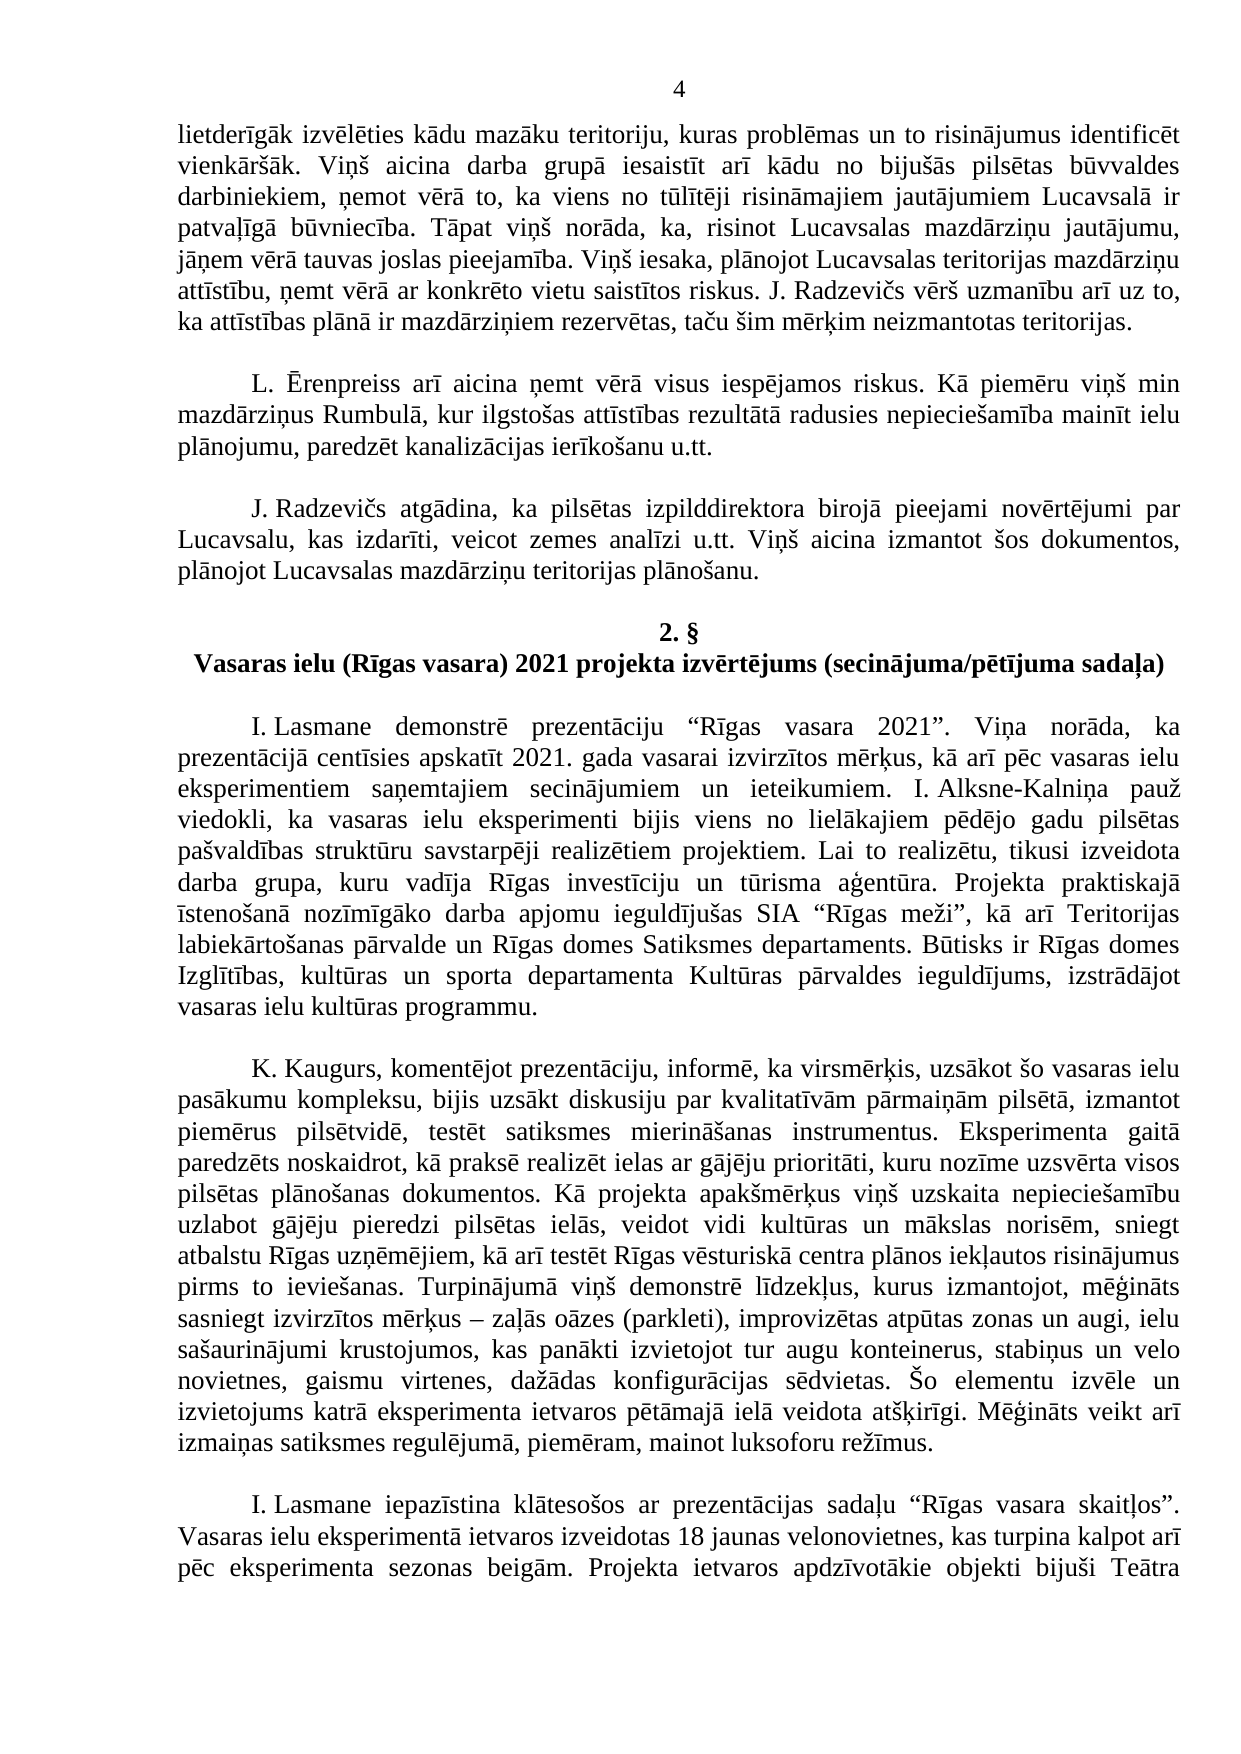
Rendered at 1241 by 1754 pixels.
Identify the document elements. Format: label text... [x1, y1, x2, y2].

text L. Ērenpreiss arī aicina ņemt vērā visus iespējamos riskus. Kā piemēru viņš min mazdārziņus Rumbulā, kur ilgstošas attīstības rezultātā radusies nepieciešamība mainīt ielu plānojumu, paredzēt kanalizācijas ierīkošanu u.tt. [177, 367, 1181, 461]
text 2. § [177, 616, 1181, 648]
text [177, 118, 1181, 336]
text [177, 1488, 1181, 1582]
text K. Kaugurs, komentējot prezentāciju, informē, ka virsmērķis, uzsākot šo vasaras ielu pasākumu kompleksu, bijis uzsākt diskusiju par kvalitatīvām pārmaiņām pilsētā, izmantot piemērus pilsētvidē, testēt satiksmes mierināšanas instrumentus. Eksperimenta gaitā paredzēts noskaidrot, kā praksē realizēt ielas ar gājēju prioritāti, kuru nozīme uzsvērta visos pilsētas plānošanas dokumentos. Kā projekta apakšmērķus viņš uzskaita nepieciešamību uzlabot gājēju pieredzi pilsētas ielās, veidot vidi kultūras un mākslas norisēm, sniegt atbalstu Rīgas uzņēmējiem, kā arī testēt Rīgas vēsturiskā centra plānos iekļautos risinājumus pirms to ieviešanas. Turpinājumā viņš demonstrē līdzekļus, kurus izmantojot, mēģināts sasniegt izvirzītos mērķus – zaļās oāzes (parkleti), improvizētas atpūtas zonas un augi, ielu sašaurinājumi krustojumos, kas panākti izvietojot tur augu konteinerus, stabiņus un velo novietnes, gaismu virtenes, dažādas konfigurācijas sēdvietas. Šo elementu izvēle un izvietojums katrā eksperimenta ietvaros pētāmajā ielā veidota atšķirīgi. Mēģināts veikt arī izmaiņas satiksmes regulējumā, piemēram, mainot luksoforu režīmus. [177, 1052, 1181, 1457]
text J. Radzevičs atgādina, ka pilsētas izpilddirektora birojā pieejami novērtējumi par Lucavsalu, kas izdarīti, veicot zemes analīzi u.tt. Viņš aicina izmantot šos dokumentos, plānojot Lucavsalas mazdārziņu teritorijas plānošanu. [177, 492, 1181, 585]
text I. Lasmane demonstrē prezentāciju “Rīgas vasara 2021”. Viņa norāda, ka prezentācijā centīsies apskatīt 2021. gada vasarai izvirzītos mērķus, kā arī pēc vasaras ielu eksperimentiem saņemtajiem secinājumiem un ieteikumiem. I. Alksne-Kalniņa pauž viedokli, ka vasaras ielu eksperimenti bijis viens no lielākajiem pēdējo gadu pilsētas pašvaldības struktūru savstarpēji realizētiem projektiem. Lai to realizētu, tikusi izveidota darba grupa, kuru vadīja Rīgas investīciju un tūrisma aģentūra. Projekta praktiskajā īstenošanā nozīmīgāko darba apjomu ieguldījušas SIA “Rīgas meži”, kā arī Teritorijas labiekārtošanas pārvalde un Rīgas domes Satiksmes departaments. Būtisks ir Rīgas domes Izglītības, kultūras un sporta departamenta Kultūras pārvaldes ieguldījums, izstrādājot vasaras ielu kultūras programmu. [177, 710, 1181, 1021]
text Vasaras ielu (Rīgas vasara) 2021 projekta izvērtējums (secinājuma/pētījuma sadaļa) [177, 648, 1181, 679]
